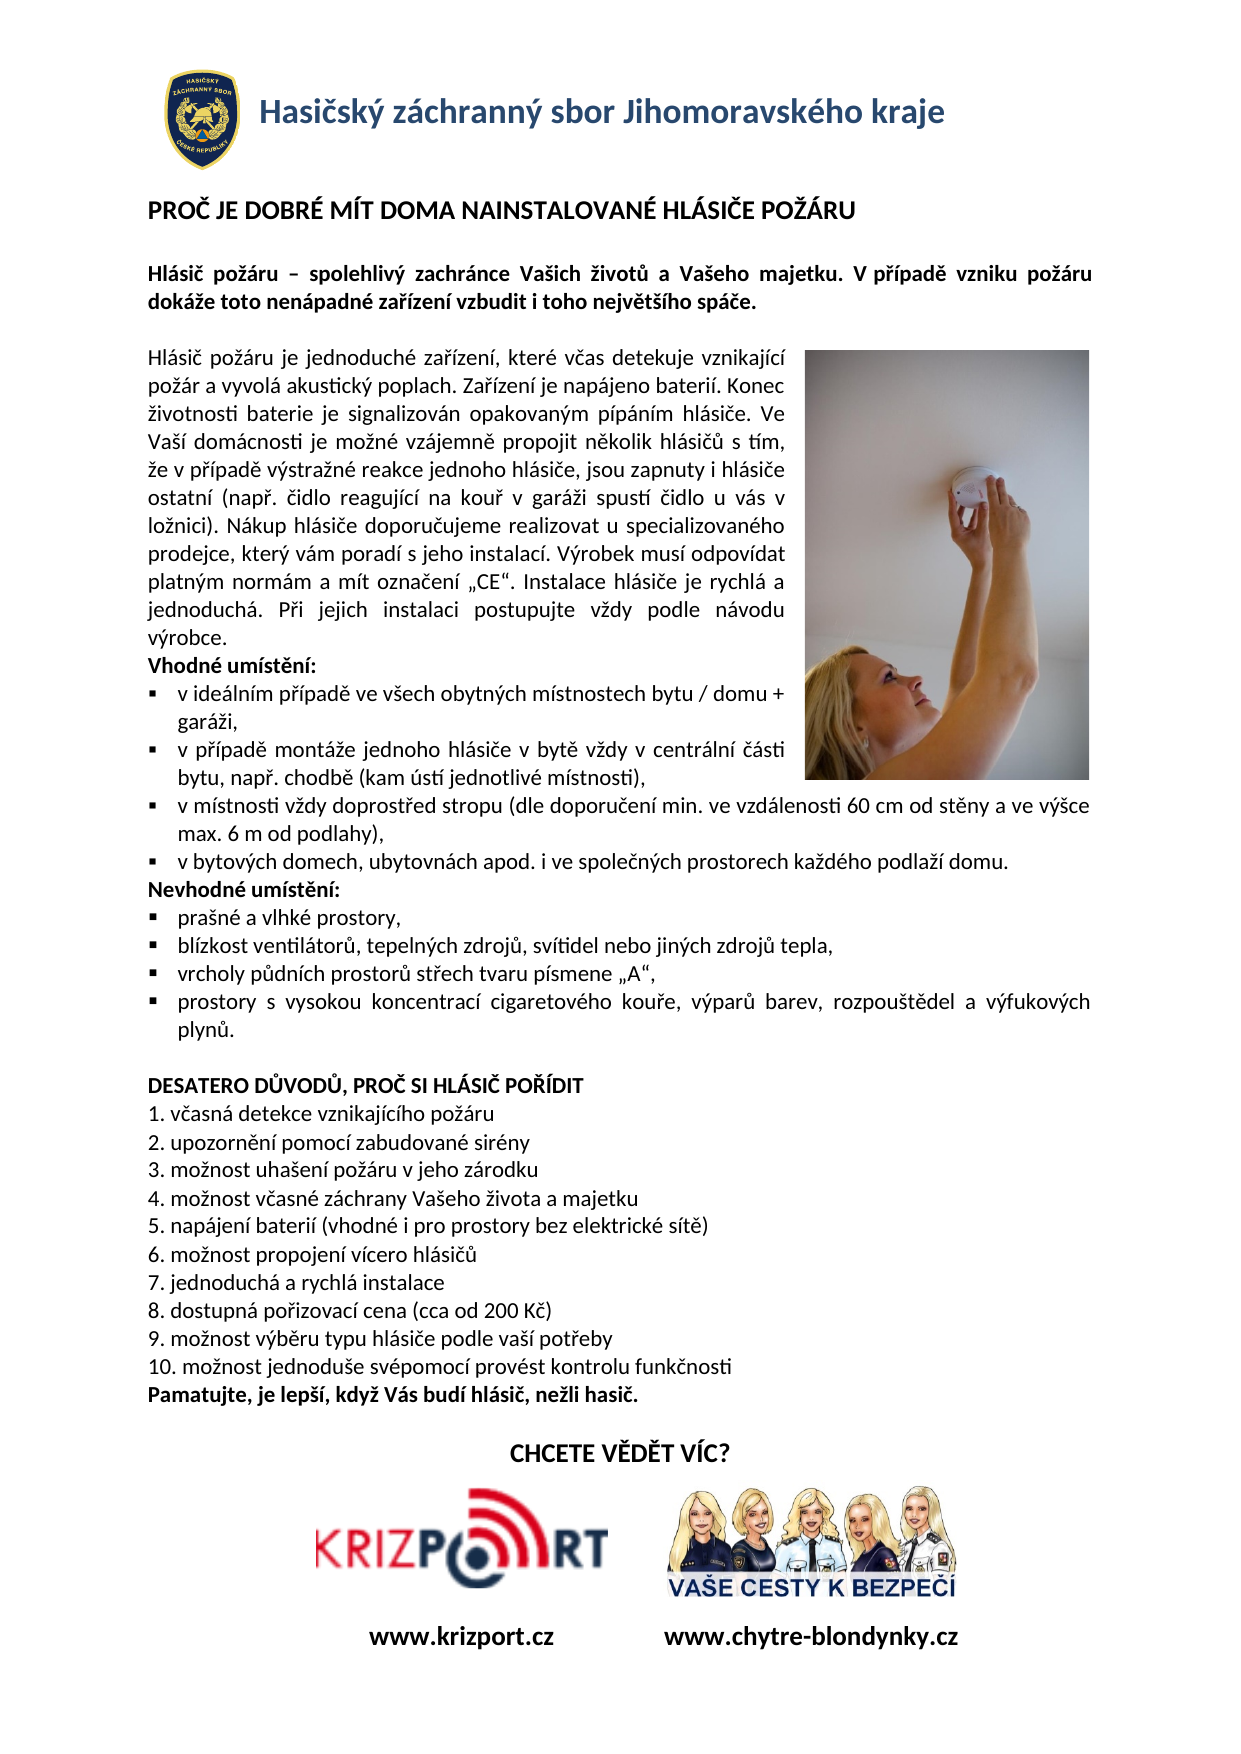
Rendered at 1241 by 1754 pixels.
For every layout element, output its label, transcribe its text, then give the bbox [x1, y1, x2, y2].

text Proč je dobré mít doma nainstalované hlásiče požáru [148, 193, 1092, 226]
text Hlásič požáru – spolehlivý zachránce Vašich životů a Vašeho majetku. V případě vzniku požáru dokáže toto nenápadné zařízení vzbudit i toho největšího spáče. [148, 259, 1092, 315]
list blízkost ventilátorů, tepelných zdrojů, svítidel nebo jiných zdrojů tepla, [148, 931, 1092, 959]
picture [661, 1480, 958, 1597]
list v místnosti vždy doprostřed stropu (dle doporučení min. ve vzdálenosti 60 cm od stěny a ve výšce max. 6 m od podlahy), [148, 791, 1092, 847]
text www.krizport.cz www.chytre-blondynky.cz [295, 1553, 1092, 1652]
list prostory s vysokou koncentrací cigaretového kouře, výparů barev, rozpouštědel a výfukových plynů. [148, 987, 1092, 1043]
text Nevhodné umístění: [148, 875, 1092, 903]
text 3. možnost uhašení požáru v jeho zárodku [148, 1156, 1092, 1184]
text 2. upozornění pomocí zabudované sirény [148, 1128, 1092, 1156]
text 5. napájení baterií (vhodné i pro prostory bez elektrické sítě) [148, 1212, 1092, 1240]
text Hlásič požáru je jednoduché zařízení, které včas detekuje vznikající požár a vyvolá akustický poplach. Zařízení je napájeno baterií. Konec životnosti baterie je signalizován opakovaným pípáním hlásiče. Ve Vaší domácnosti je možné vzájemně propojit několik hlásičů s tím, že v případě výstražné reakce jednoho hlásiče, jsou zapnuty i hlásiče ostatní (např. čidlo reagující na kouř v garáži spustí čidlo u vás v ložnici). Nákup hlásiče doporučujeme realizovat u specializovaného prodejce, který vám poradí s jeho instalací. Výrobek musí odpovídat platným normám a mít označení „CE“. Instalace hlásiče je rychlá a jednoduchá. Při jejich instalaci postupujte vždy podle návodu výrobce. [148, 343, 1092, 651]
text 10. možnost jednoduše svépomocí provést kontrolu funkčnosti [148, 1352, 1092, 1380]
picture [804, 350, 1090, 779]
list v ideálním případě ve všech obytných místnostech bytu / domu + garáži, [148, 679, 804, 735]
text 8. dostupná pořizovací cena (cca od 200 Kč) [148, 1296, 1092, 1324]
text 7. jednoduchá a rychlá instalace [148, 1268, 1092, 1296]
list v bytových domech, ubytovnách apod. i ve společných prostorech každého podlaží domu. [148, 847, 1092, 875]
list v případě montáže jednoho hlásiče v bytě vždy v centrální části bytu, např. chodbě (kam ústí jednotlivé místnosti), [148, 735, 1092, 791]
subtitle DESATERO DŮVODŮ, PROČ SI HLÁSIČ POŘÍDIT [148, 1072, 1092, 1099]
list vrcholy půdních prostorů střech tvaru písmene „A“, [148, 959, 1092, 987]
text 4. možnost včasné záchrany Vašeho života a majetku [148, 1184, 1092, 1212]
list prašné a vlhké prostory, [148, 903, 1092, 931]
text Hasičský záchranný sbor Jihomoravského kraje [148, 89, 1092, 132]
text CHCETE VĚDĚT VÍC? [148, 1436, 1092, 1469]
text Pamatujte, je lepší, když Vás budí hlásič, nežli hasič. [148, 1380, 1092, 1408]
text Vhodné umístění: [148, 651, 804, 679]
text 9. možnost výběru typu hlásiče podle vaší potřeby [148, 1324, 1092, 1352]
text 6. možnost propojení vícero hlásičů [148, 1240, 1092, 1268]
text 1. včasná detekce vznikajícího požáru [148, 1099, 1092, 1128]
picture [314, 1487, 608, 1587]
